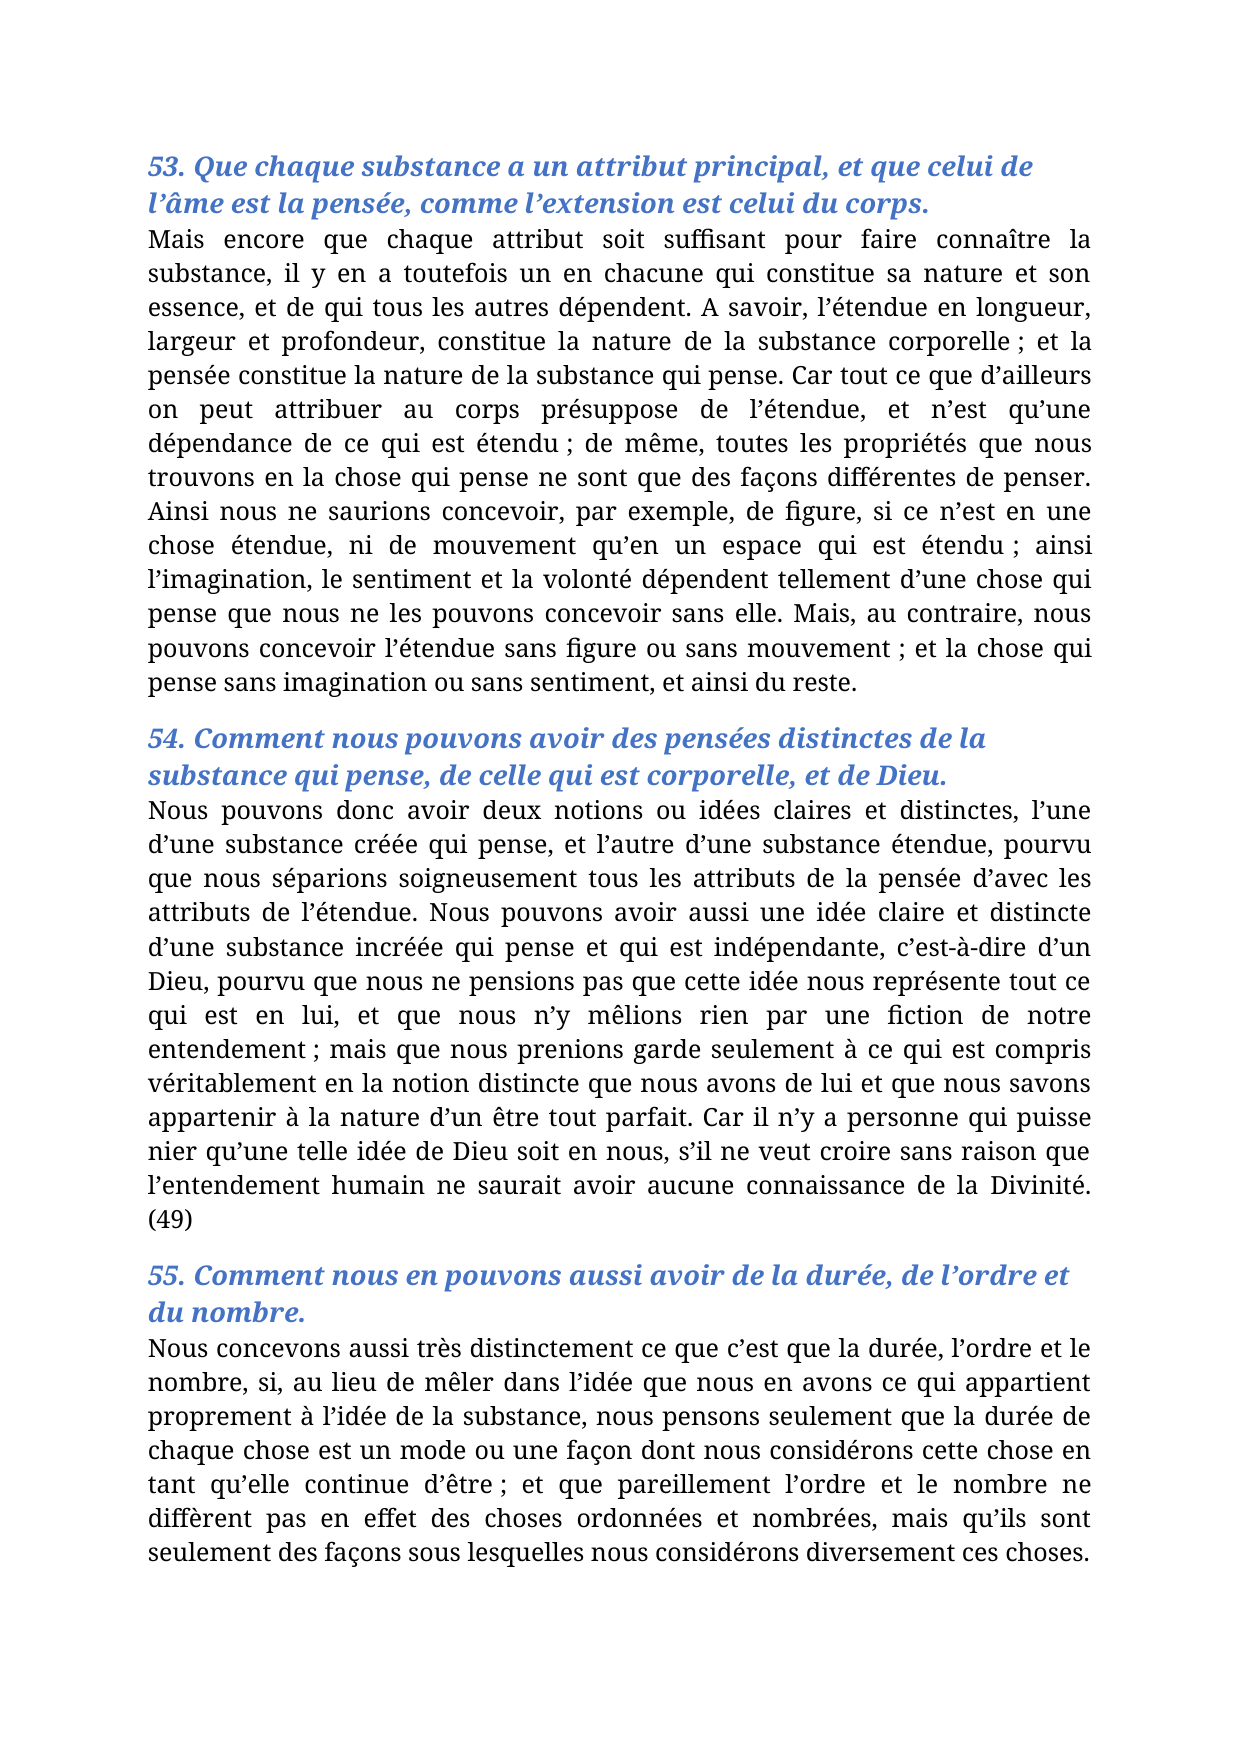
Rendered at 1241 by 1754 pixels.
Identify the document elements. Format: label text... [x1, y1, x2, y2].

subtitle 54. Comment nous pouvons avoir des pensées distinctes de la substance qui pense, de celle qui est corporelle, et de Dieu. [148, 719, 1092, 793]
subtitle 55. Comment nous en pouvons aussi avoir de la durée, de l’ordre et du nombre. [148, 1257, 1092, 1330]
text Mais encore que chaque attribut soit suffisant pour faire connaître la substance, il y en a toutefois un en chacune qui constitue sa nature et son essence, et de qui tous les autres dépendent. A savoir, l’étendue en longueur, largeur et profondeur, constitue la nature de la substance corporelle ; et la pensée constitue la nature de la substance qui pense. Car tout ce que d’ailleurs on peut attribuer au corps présuppose de l’étendue, et n’est qu’une dépendance de ce qui est étendu ; de même, toutes les propriétés que nous trouvons en la chose qui pense ne sont que des façons différentes de penser. Ainsi nous ne saurions concevoir, par exemple, de figure, si ce n’est en une chose étendue, ni de mouvement qu’en un espace qui est étendu ; ainsi l’imagination, le sentiment et la volonté dépendent tellement d’une chose qui pense que nous ne les pouvons concevoir sans elle. Mais, au contraire, nous pouvons concevoir l’étendue sans figure ou sans mouvement ; et la chose qui pense sans imagination ou sans sentiment, et ainsi du reste. [148, 221, 1092, 698]
text Nous concevons aussi très distinctement ce que c’est que la durée, l’ordre et le nombre, si, au lieu de mêler dans l’idée que nous en avons ce qui appartient proprement à l’idée de la substance, nous pensons seulement que la durée de chaque chose est un mode ou une façon dont nous considérons cette chose en tant qu’elle continue d’être ; et que pareillement l’ordre et le nombre ne diffèrent pas en effet des choses ordonnées et nombrées, mais qu’ils sont seulement des façons sous lesquelles nous considérons diversement ces choses. [148, 1330, 1092, 1569]
subtitle 53. Que chaque substance a un attribut principal, et que celui de l’âme est la pensée, comme l’extension est celui du corps. [148, 148, 1092, 221]
text Nous pouvons donc avoir deux notions ou idées claires et distinctes, l’une d’une substance créée qui pense, et l’autre d’une substance étendue, pourvu que nous séparions soigneusement tous les attributs de la pensée d’avec les attributs de l’étendue. Nous pouvons avoir aussi une idée claire et distincte d’une substance incréée qui pense et qui est indépendante, c’est-à-dire d’un Dieu, pourvu que nous ne pensions pas que cette idée nous représente tout ce qui est en lui, et que nous n’y mêlions rien par une fiction de notre entendement ; mais que nous prenions garde seulement à ce qui est compris véritablement en la notion distincte que nous avons de lui et que nous savons appartenir à la nature d’un être tout parfait. Car il n’y a personne qui puisse nier qu’une telle idée de Dieu soit en nous, s’il ne veut croire sans raison que l’entendement humain ne saurait avoir aucune connaissance de la Divinité. (49) [148, 793, 1092, 1236]
